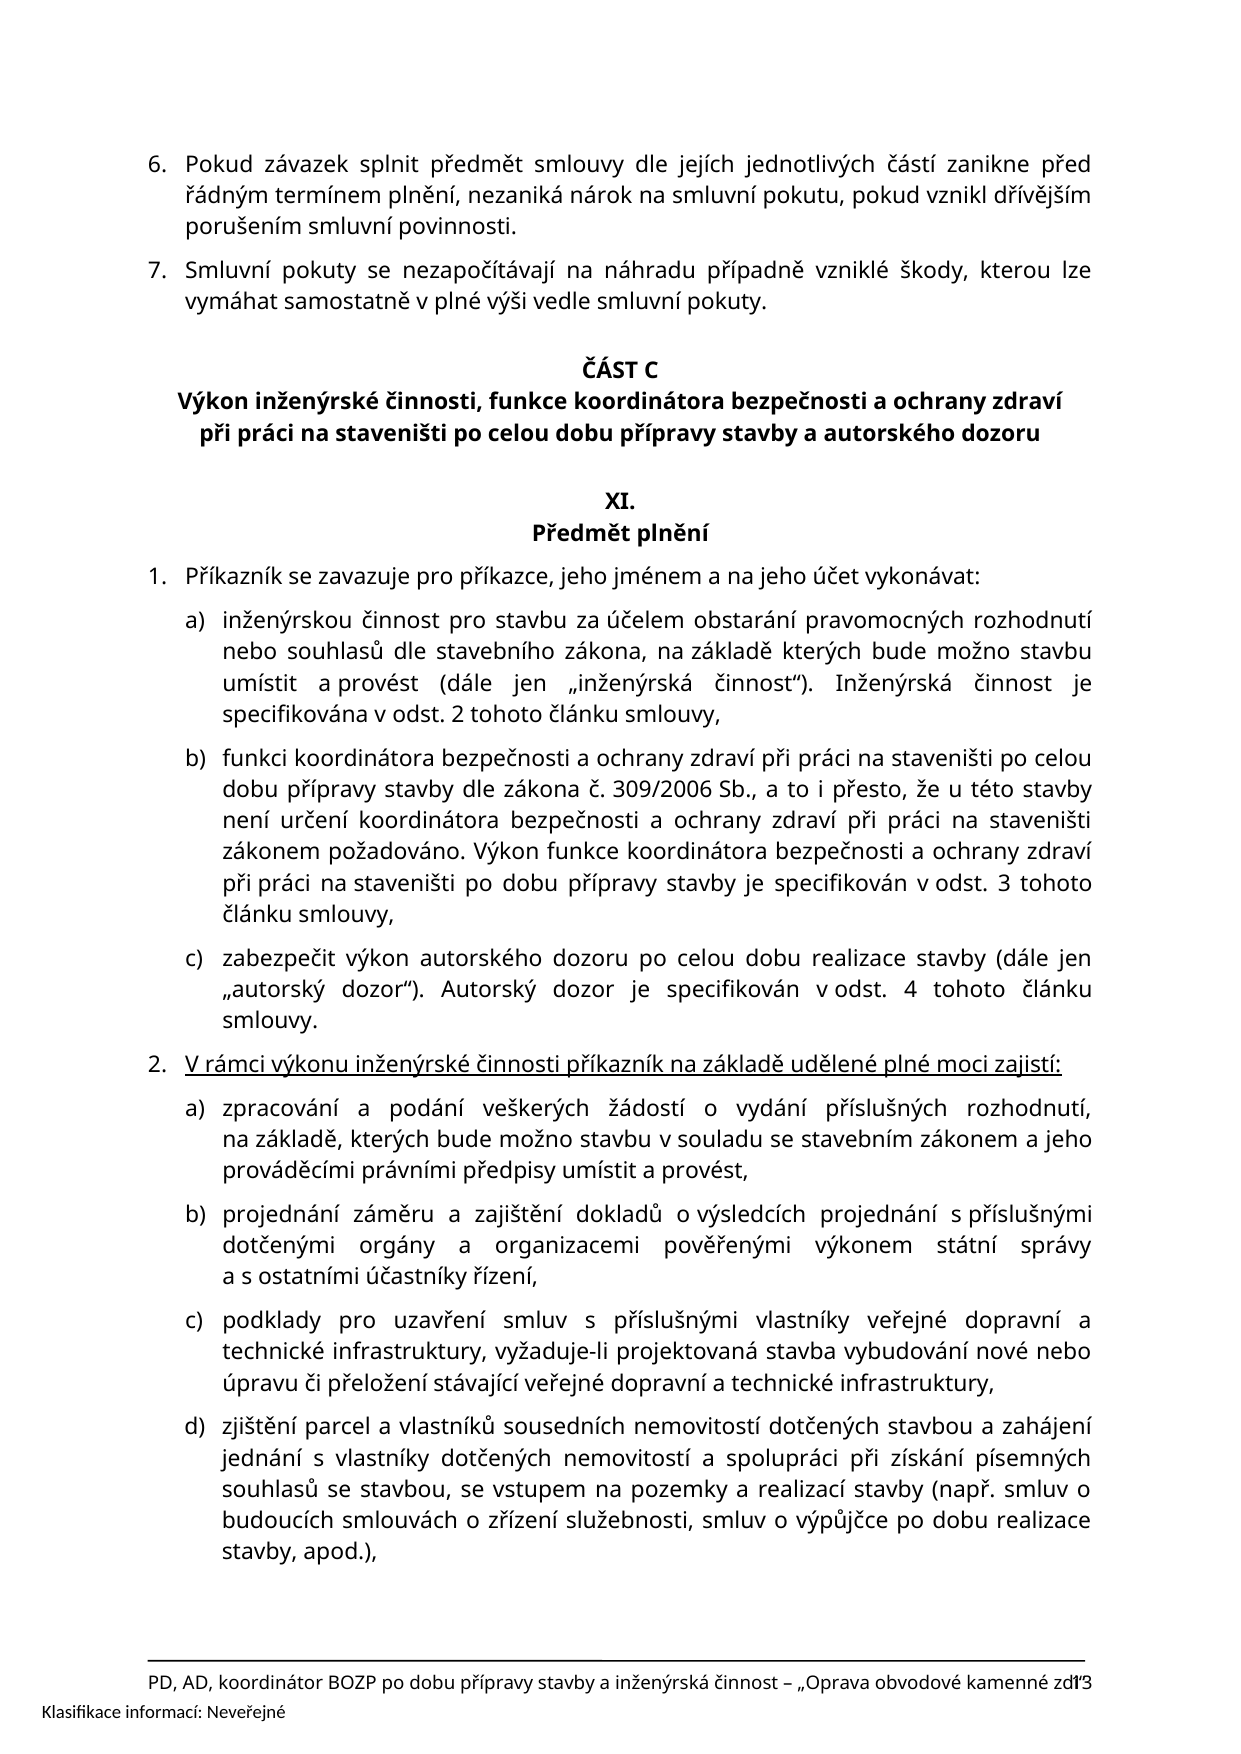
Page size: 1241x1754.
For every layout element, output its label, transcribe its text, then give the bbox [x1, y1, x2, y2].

list inženýrskou činnost pro stavbu za účelem obstarání pravomocných rozhodnutí nebo souhlasů dle stavebního zákona, na základě kterých bude možno stavbu umístit a provést (dále jen „inženýrská činnost“). Inženýrská činnost je specifikována v odst. 2 tohoto článku smlouvy, [185, 604, 1092, 729]
list Příkazník se zavazuje pro příkazce, jeho jménem a na jeho účet vykonávat: [148, 560, 1092, 591]
list V rámci výkonu inženýrské činnosti příkazník na základě udělené plné moci zajistí: [148, 1048, 1092, 1079]
list zpracování a podání veškerých žádostí o vydání příslušných rozhodnutí, na základě, kterých bude možno stavbu v souladu se stavebním zákonem a jeho prováděcími právními předpisy umístit a provést, [185, 1091, 1092, 1185]
list Pokud závazek splnit předmět smlouvy dle jejích jednotlivých částí zanikne před řádným termínem plnění, nezaniká nárok na smluvní pokutu, pokud vznikl dřívějším porušením smluvní povinnosti. [148, 148, 1092, 241]
text ČÁST C Výkon inženýrské činnosti, funkce koordinátora bezpečnosti a ochrany zdraví při práci na staveništi po celou dobu přípravy stavby a autorského dozoru [148, 354, 1092, 448]
list Smluvní pokuty se nezapočítávají na náhradu případně vzniklé škody, kterou lze vymáhat samostatně v plné výši vedle smluvní pokuty. [148, 254, 1092, 316]
list zjištění parcel a vlastníků sousedních nemovitostí dotčených stavbou a zahájení jednání s vlastníky dotčených nemovitostí a spolupráci při získání písemných souhlasů se stavbou, se vstupem na pozemky a realizací stavby (např. smluv o budoucích smlouvách o zřízení služebnosti, smluv o výpůjčce po dobu realizace stavby, apod.), [184, 1410, 1092, 1566]
list zabezpečit výkon autorského dozoru po celou dobu realizace stavby (dále jen „autorský dozor“). Autorský dozor je specifikován v odst. 4 tohoto článku smlouvy. [185, 941, 1092, 1035]
text XI. Předmět plnění [148, 485, 1092, 548]
list funkci koordinátora bezpečnosti a ochrany zdraví při práci na staveništi po celou dobu přípravy stavby dle zákona č. 309/2006 Sb., a to i přesto, že u této stavby není určení koordinátora bezpečnosti a ochrany zdraví při práci na staveništi zákonem požadováno. Výkon funkce koordinátora bezpečnosti a ochrany zdraví při práci na staveništi po dobu přípravy stavby je specifikován v odst. 3 tohoto článku smlouvy, [185, 741, 1092, 929]
list podklady pro uzavření smluv s příslušnými vlastníky veřejné dopravní a technické infrastruktury, vyžaduje-li projektovaná stavba vybudování nové nebo úpravu či přeložení stávající veřejné dopravní a technické infrastruktury, [185, 1304, 1092, 1398]
list projednání záměru a zajištění dokladů o výsledcích projednání s příslušnými dotčenými orgány a organizacemi pověřenými výkonem státní správy a s ostatními účastníky řízení, [185, 1198, 1092, 1291]
